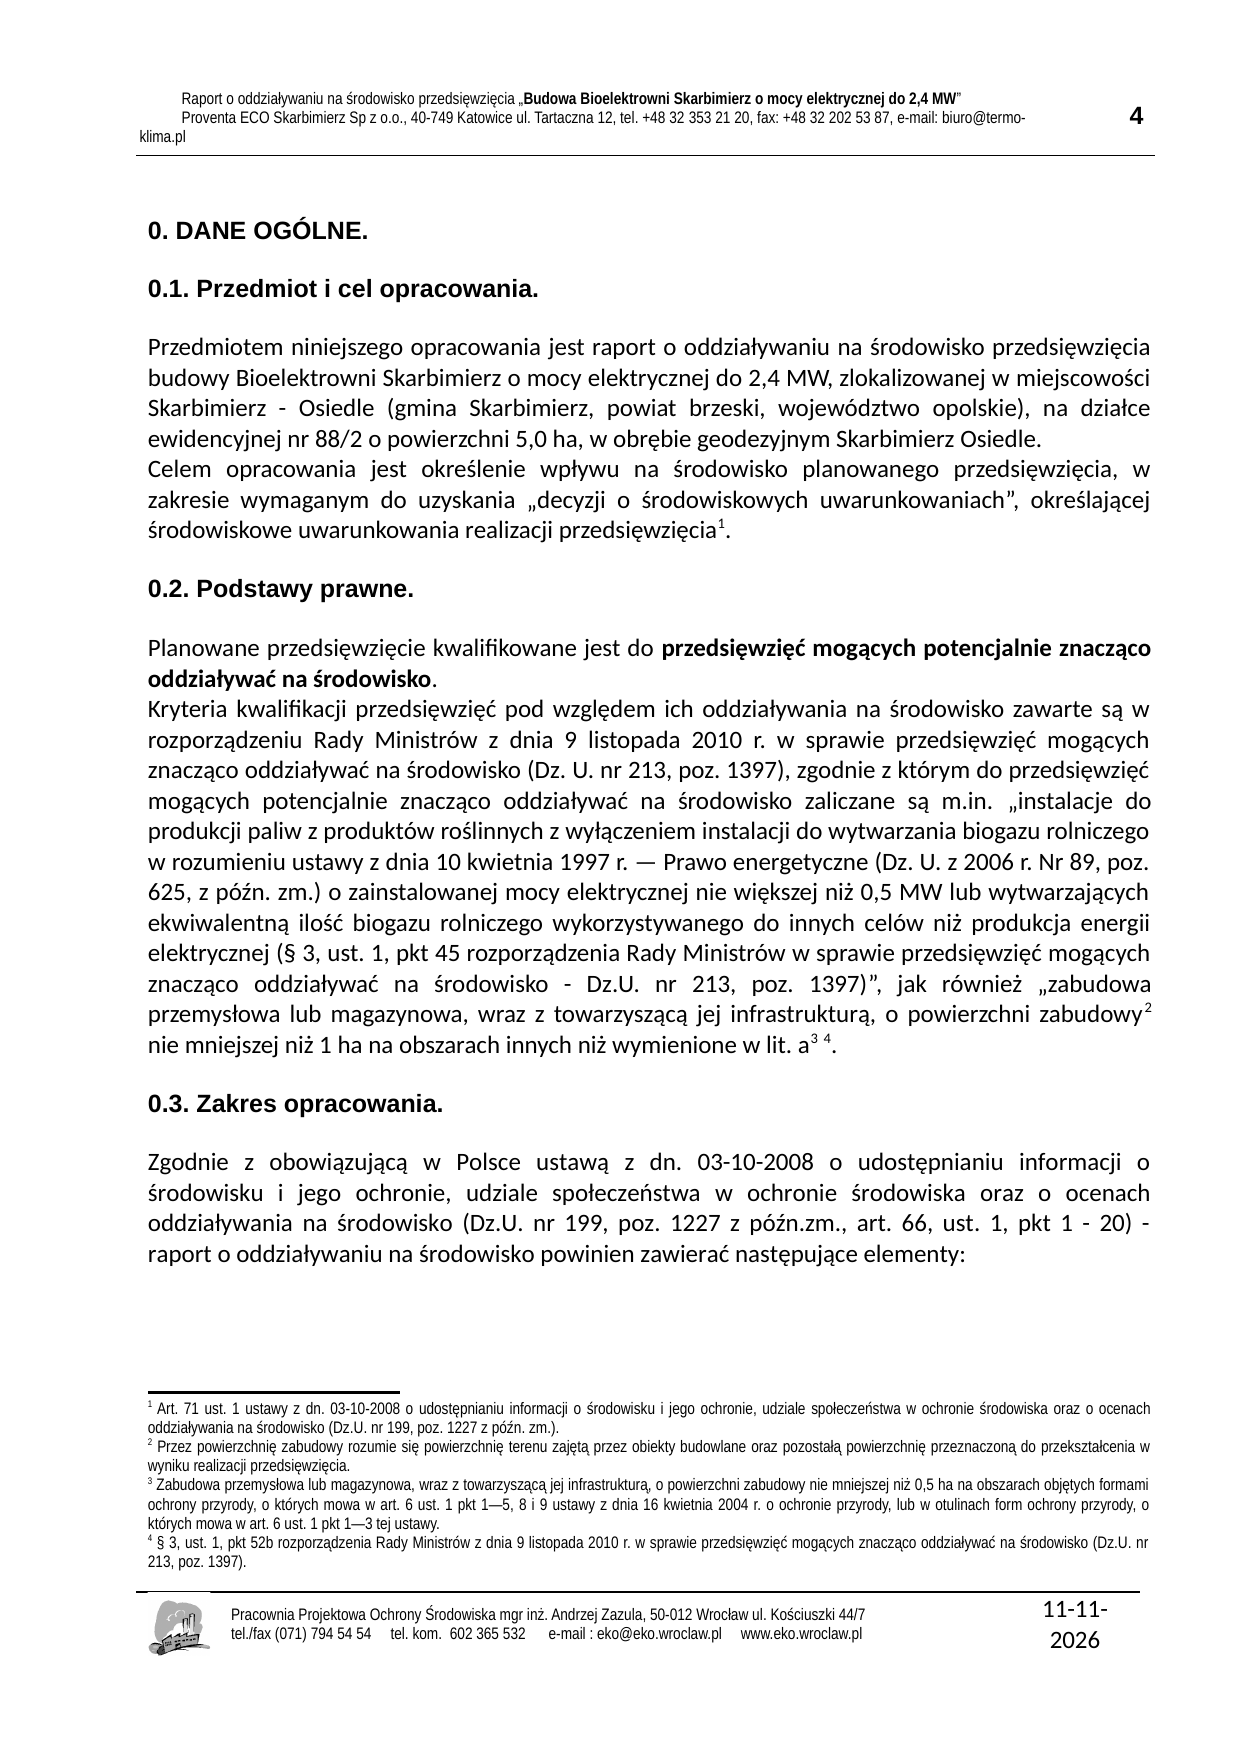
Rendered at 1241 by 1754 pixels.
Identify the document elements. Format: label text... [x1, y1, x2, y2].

picture [147, 1592, 211, 1656]
text Kryteria kwalifikacji przedsięwzięć pod względem ich oddziaływania na środowisko zawarte są w rozporządzeniu Rady Ministrów z dnia 9 listopada 2010 r. w sprawie przedsięwzięć mogących znacząco oddziaływać na środowisko (Dz. U. nr 213, poz. 1397), zgodnie z którym do przedsięwzięć mogących potencjalnie znacząco oddziaływać na środowisko zaliczane są m.in. „instalacje do produkcji paliw z produktów roślinnych z wyłączeniem instalacji do wytwarzania biogazu rolniczego w rozumieniu ustawy z dnia 10 kwietnia 1997 r. — Prawo energetyczne (Dz. U. z 2006 r. Nr 89, poz. 625, z późn. zm.) o zainstalowanej mocy elektrycznej nie większej niż 0,5 MW lub wytwarzających ekwiwalentną ilość biogazu rolniczego wykorzystywanego do innych celów niż produkcja energii elektrycznej (§ 3, ust. 1, pkt 45 rozporządzenia Rady Ministrów w sprawie przedsięwzięć mogących znacząco oddziaływać na środowisko - Dz.U. nr 213, poz. 1397)”, jak również „zabudowa przemysłowa lub magazynowa, wraz z towarzyszącą jej infrastrukturą, o powierzchni zabudowy nie mniejszej niż na obszarach innych niż wymienione w lit. a . [148, 693, 1152, 1059]
subtitle 0.1. Przedmiot i cel opracowania. [148, 273, 1152, 302]
text Planowane przedsięwzięcie kwalifikowane jest do przedsięwzięć mogących potencjalnie znacząco oddziaływać na środowisko. [148, 632, 1152, 693]
subtitle 0. DANE OGÓLNE. [148, 216, 1152, 244]
text Celem opracowania jest określenie wpływu na środowisko planowanego przedsięwzięcia, w zakresie wymaganym do uzyskania „decyzji o środowiskowych uwarunkowaniach”, określającej środowiskowe uwarunkowania realizacji przedsięwzięcia. [148, 453, 1152, 545]
text Przedmiotem niniejszego opracowania jest raport o oddziaływaniu na środowisko przedsięwzięcia budowy Bioelektrowni Skarbimierz o mocy elektrycznej do 2,4 MW, zlokalizowanej w miejscowości Skarbimierz - Osiedle (gmina Skarbimierz, powiat brzeski, województwo opolskie), na działce ewidencyjnej nr 88/2 o powierzchni 5,0 ha, w obrębie geodezyjnym Skarbimierz Osiedle. [148, 331, 1152, 453]
subtitle 0.2. Podstawy prawne. [148, 574, 1152, 603]
list Zgodnie z obowiązującą w Polsce ustawą z dn. 03-10-2008 o udostępnianiu informacji o środowisku i jego ochronie, udziale społeczeństwa w ochronie środowiska oraz o ocenach oddziaływania na środowisko (Dz.U. nr 199, poz. 1227 z późn.zm., art. 66, ust. 1, pkt 1 - 20) - raport o oddziaływaniu na środowisko powinien zawierać następujące elementy: [148, 1147, 1152, 1269]
subtitle 0.3. Zakres opracowania. [148, 1089, 1152, 1117]
